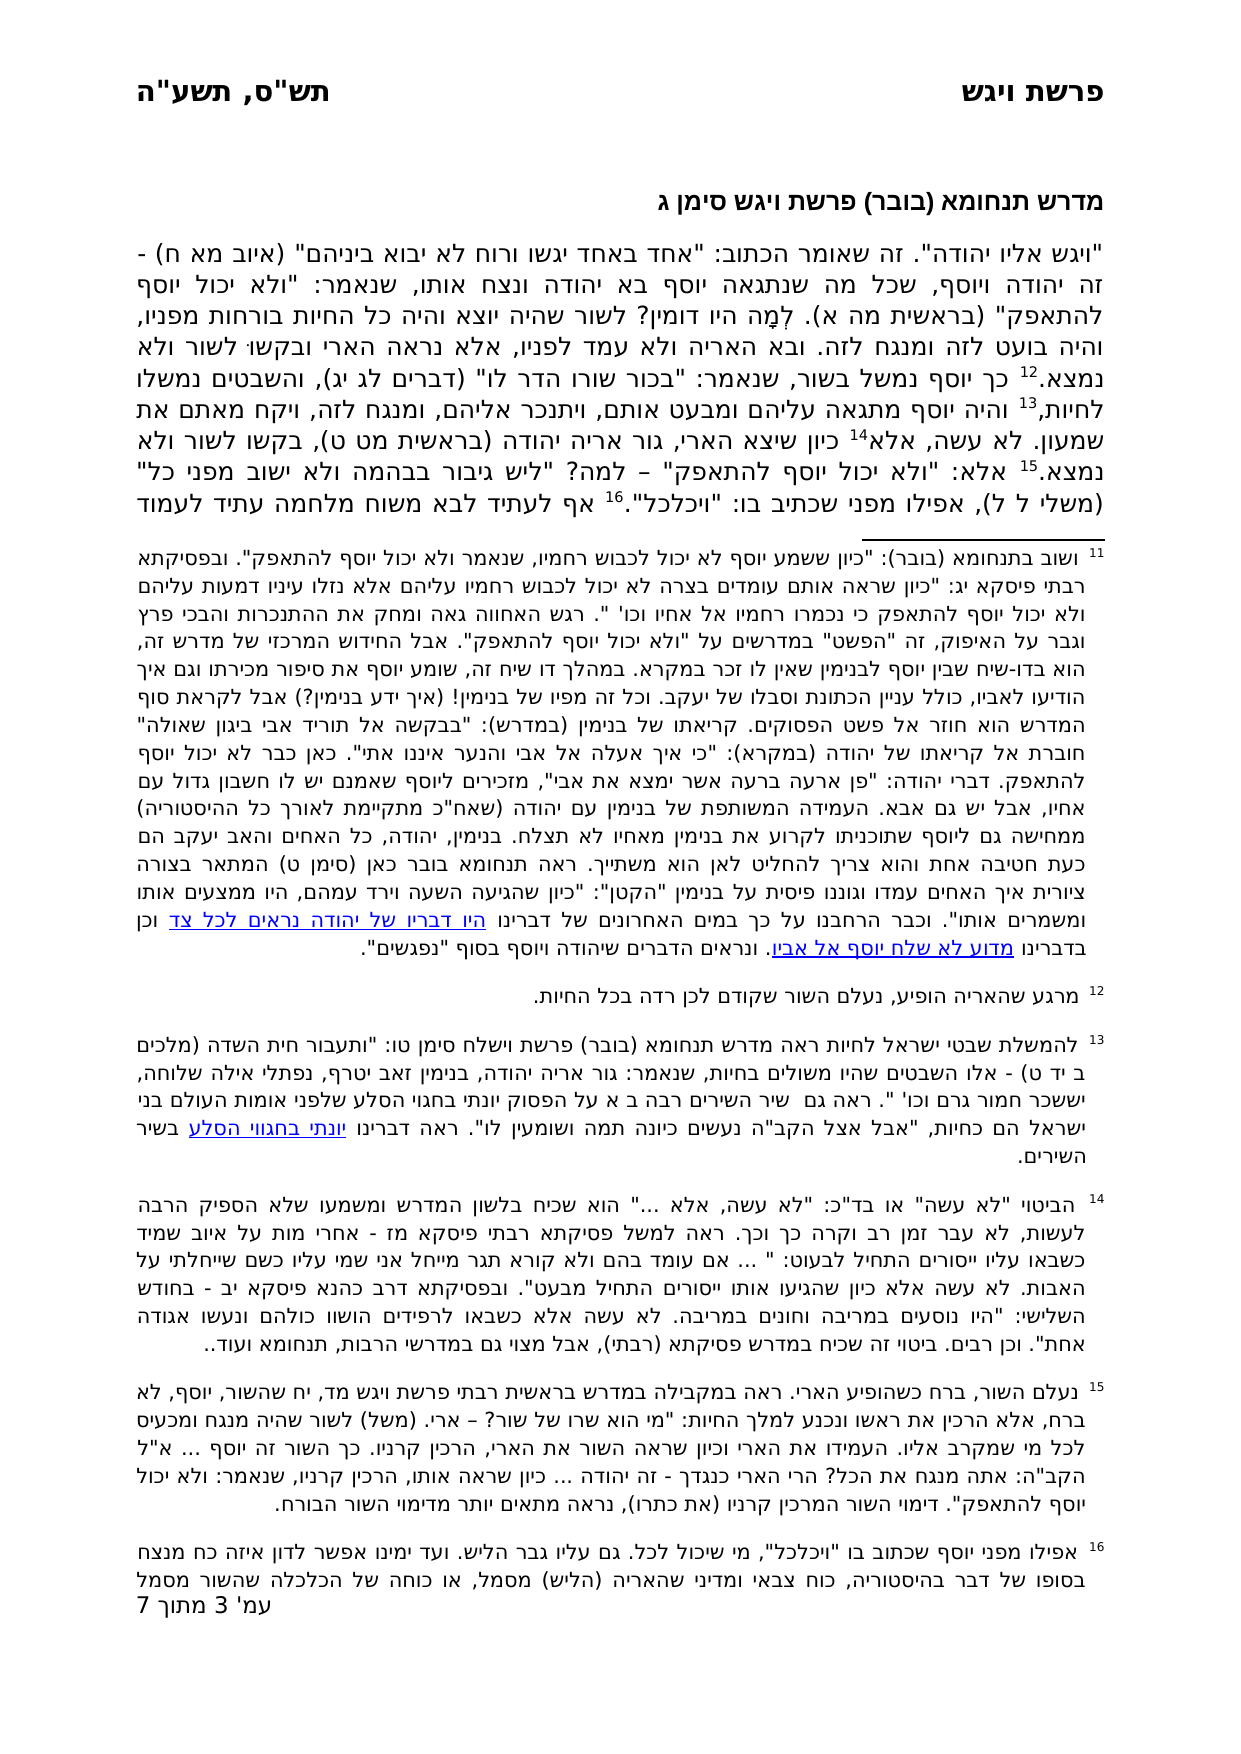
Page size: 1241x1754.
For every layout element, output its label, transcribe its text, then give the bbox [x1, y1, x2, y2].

text מדרש תנחומא (בובר) פרשת ויגש סימן ג [136, 185, 1104, 216]
text "ויגש אליו יהודה". זה שאומר הכתוב: "אחד באחד יגשו ורוח לא יבוא ביניהם" (איוב מא ח) - זה יהודה ויוסף, שכל מה שנתגאה יוסף בא יהודה ונצח אותו, שנאמר: "ולא יכול יוסף להתאפק" (בראשית מה א). לְמָה היו דומין? לשור שהיה יוצא והיה כל החיות בורחות מפניו, והיה בועט לזה ומנגח לזה. ובא האריה ולא עמד לפניו, אלא נראה הארי ובקשוּ לשור ולא נמצא. כך יוסף נמשל בשור, שנאמר: "בכור שורו הדר לו" (דברים לג יג), והשבטים נמשלו לחיות, והיה יוסף מתגאה עליהם ומבעט אותם, ויתנכר אליהם, ומנגח לזה, ויקח מאתם את שמעון. לא עשה, אלא כיון שיצא הארי, גור אריה יהודה (בראשית מט ט), בקשו לשור ולא נמצא. אלא: "ולא יכול יוסף להתאפק" – למה? "ליש גיבור בבהמה ולא ישוב מפני כל" (משלי ל ל), אפילו מפני שכתיב בו: "ויכלכל". אף לעתיד לבא משוח מלחמה עתיד לעמוד מיוסף, ומשוח העומד מיהודה קשה ממנו, שנאמר: "וגברתי את בית יהודה ואת בית יוסף אושיע" (זכריה י ו). [136, 237, 1104, 518]
